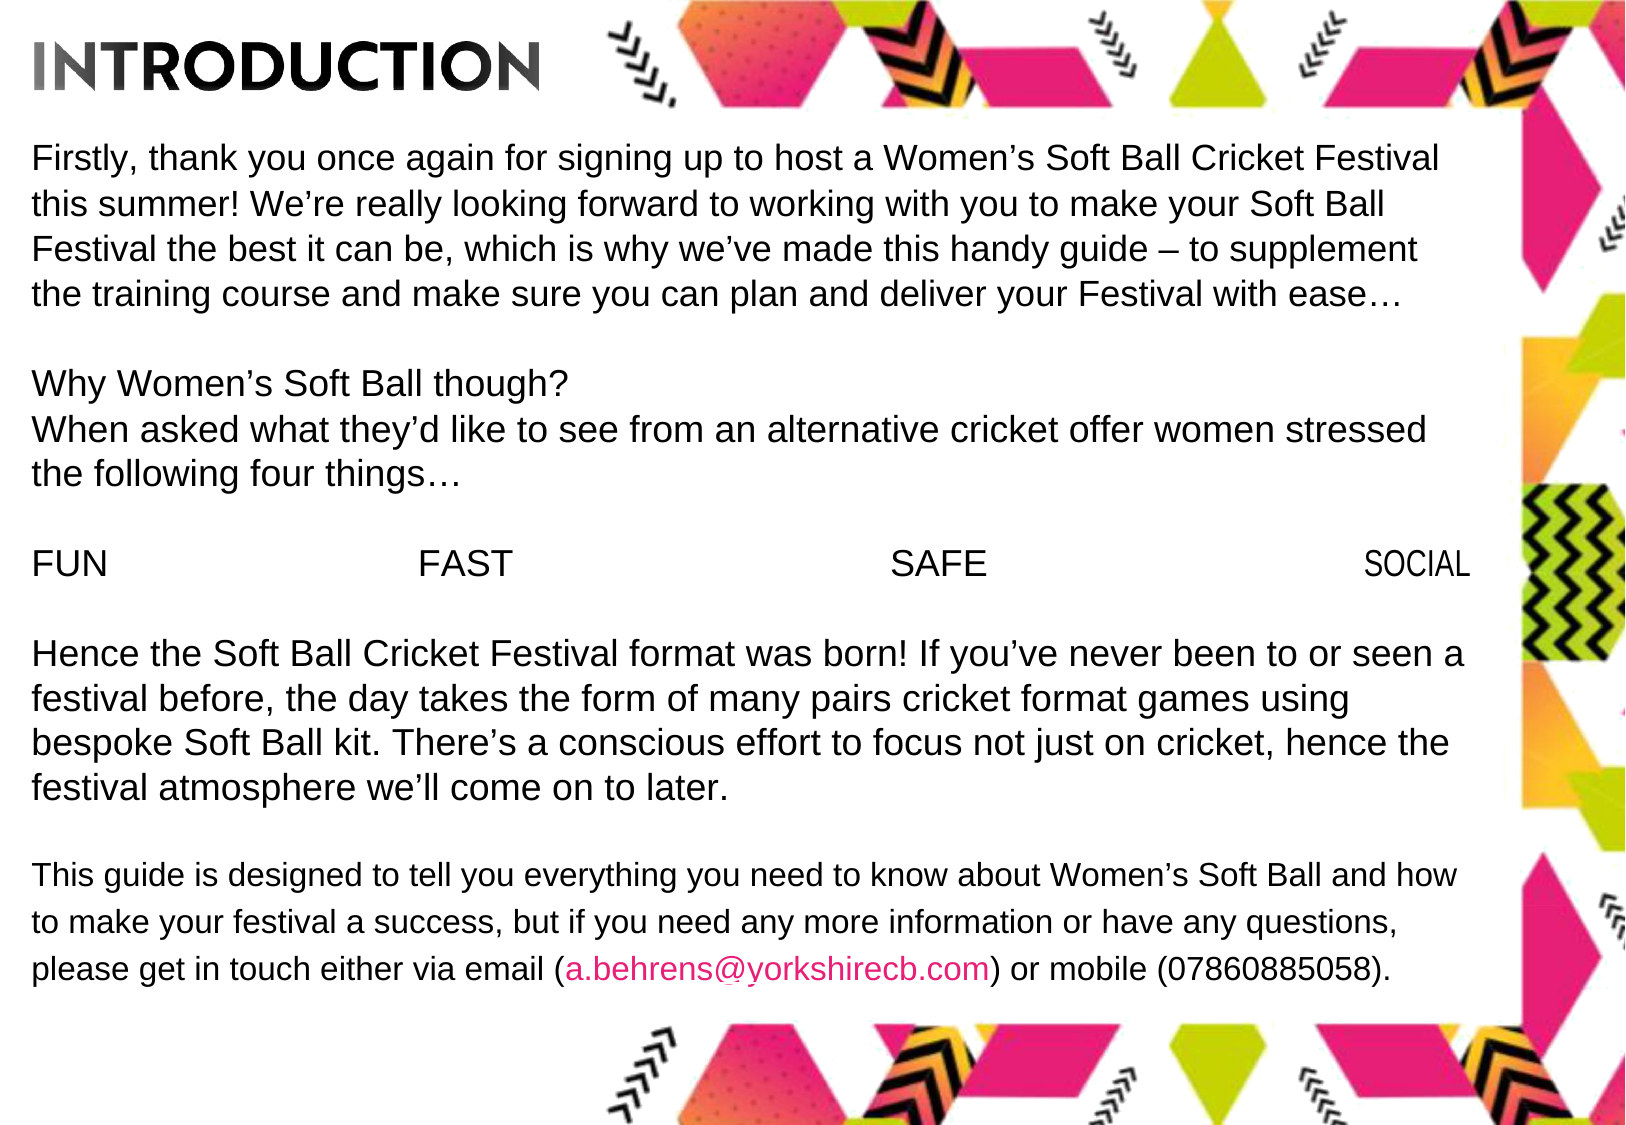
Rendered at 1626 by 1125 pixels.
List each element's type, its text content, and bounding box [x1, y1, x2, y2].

text When asked what they’d like to see from an alternative cricket offer women stressed the following four things… [31, 407, 1456, 494]
picture [0, 0, 1626, 1125]
table_header FAST [261, 541, 702, 584]
table_header SAFE [702, 541, 1178, 584]
text Hence the Soft Ball Cricket Festival format was born! If you’ve never been to or seen a festival before, the day takes the form of many pairs cricket format games using bespoke Soft Ball kit. There’s a conscious effort to focus not just on cricket, hence the festival atmosphere we’ll come on to later. [31, 632, 1473, 808]
text This guide is designed to tell you everything you need to know about Women’s Soft Ball and how to make your festival a success, but if you need any more information or have any questions, please get in touch either via email (a.behrens@yorkshirecb.com) or mobile (07860885058). [31, 855, 1489, 987]
text Why Women’s Soft Ball though? [31, 362, 1489, 405]
table_header FUN [31, 541, 261, 584]
table_header SOCIAL [1178, 541, 1489, 584]
text Firstly, thank you once again for signing up to host a Women’s Soft Ball Cricket Festival this summer! We’re really looking forward to working with you to make your Soft Ball Festival the best it can be, which is why we’ve made this handy guide – to supplement the training course and make sure you can plan and deliver your Festival with ease… [31, 137, 1479, 314]
